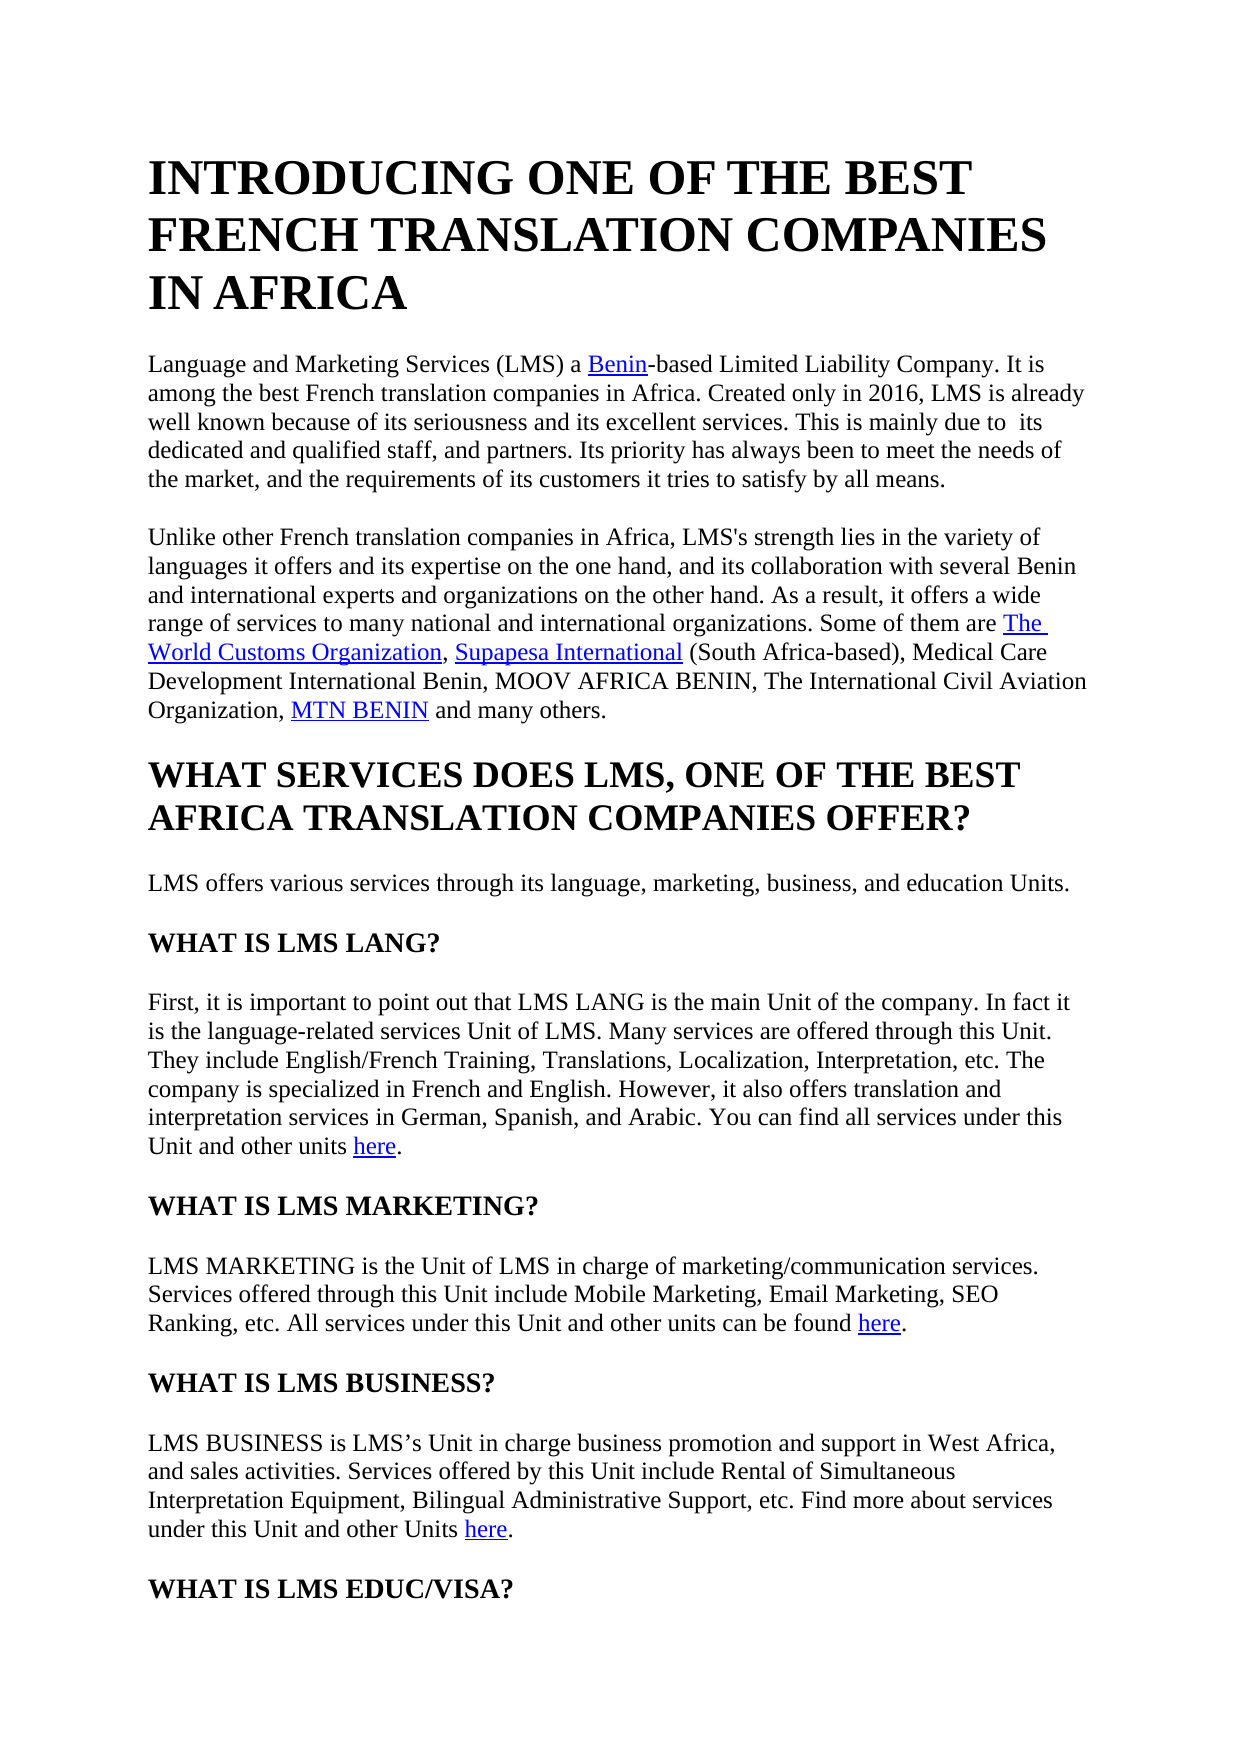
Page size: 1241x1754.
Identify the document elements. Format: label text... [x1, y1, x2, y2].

text First, it is important to point out that LMS LANG is the main Unit of the company. In fact it is the language-related services Unit of LMS. Many services are offered through this Unit. They include English/French Training, Translations, Localization, Interpretation, etc. The company is specialized in French and English. However, it also offers translation and interpretation services in German, Spanish, and Arabic. You can find all services under this Unit and other units here. [148, 987, 1093, 1160]
text LMS BUSINESS is LMS’s Unit in charge business promotion and support in West Africa, and sales activities. Services offered by this Unit include Rental of Simultaneous Interpretation Equipment, Bilingual Administrative Support, etc. Find more about services under this Unit and other Units here. [148, 1428, 1093, 1543]
text LMS offers various services through its language, marketing, business, and education Units. [148, 868, 1093, 897]
text LMS MARKETING is the Unit of LMS in charge of marketing/communication services. Services offered through this Unit include Mobile Marketing, Email Marketing, SEO Ranking, etc. All services under this Unit and other units can be found here. [148, 1251, 1093, 1337]
text WHAT IS LMS EDUC/VISA? [148, 1572, 1093, 1604]
text WHAT IS LMS BUSINESS? [148, 1366, 1093, 1398]
text WHAT IS LMS MARKETING? [148, 1189, 1093, 1222]
text INTRODUCING ONE OF THE BEST FRENCH TRANSLATION COMPANIES IN AFRICA [148, 148, 1093, 320]
text Unlike other French translation companies in Africa, LMS's strength lies in the variety of languages it offers and its expertise on the one hand, and its collaboration with several Benin and international experts and organizations on the other hand. As a result, it offers a wide range of services to many national and international organizations. Some of them are The World Customs Organization, Supapesa International (South Africa-based), Medical Care Development International Benin, MOOV AFRICA BENIN, The International Civil Aviation Organization, MTN BENIN and many others. [148, 522, 1093, 723]
text Language and Marketing Services (LMS) a Benin-based Limited Liability Company. It is among the best French translation companies in Africa. Created only in 2016, LMS is already well known because of its seriousness and its excellent services. This is mainly due to its dedicated and qualified staff, and partners. Its priority has always been to meet the needs of the market, and the requirements of its customers it tries to satisfy by all means. [148, 349, 1093, 493]
text WHAT IS LMS LANG? [148, 926, 1093, 958]
text WHAT SERVICES DOES LMS, ONE OF THE BEST AFRICA TRANSLATION COMPANIES OFFER? [148, 753, 1093, 839]
